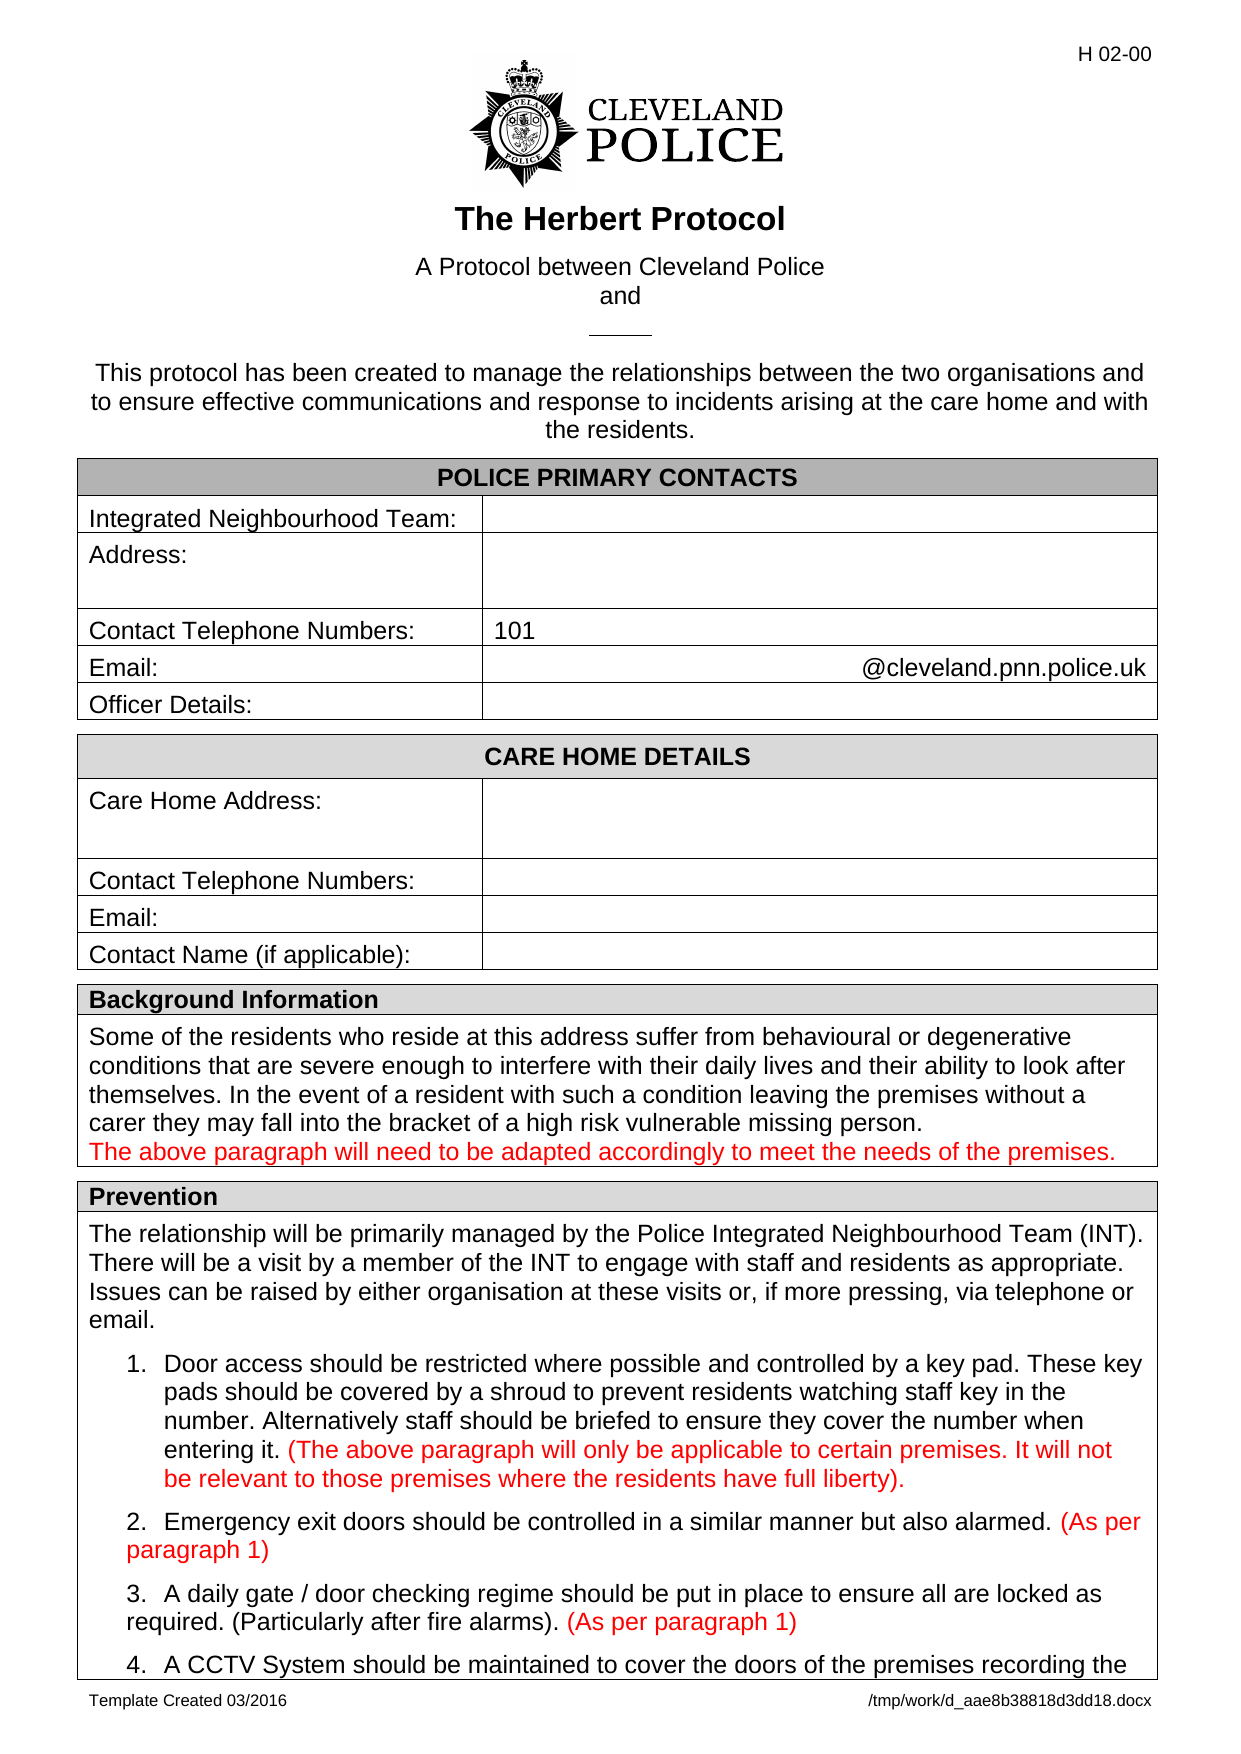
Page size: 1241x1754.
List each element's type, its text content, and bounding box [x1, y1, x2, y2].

table_cell Contact Name (if applicable): [78, 933, 482, 969]
table_cell [483, 779, 1157, 858]
text and [89, 281, 1152, 310]
table_cell Contact Telephone Numbers: [78, 859, 482, 895]
table_cell Contact Telephone Numbers: [78, 609, 482, 645]
table_header Background Information [78, 985, 1157, 1014]
picture [467, 52, 582, 191]
table_cell Integrated Neighbourhood Team: [78, 496, 482, 532]
text This protocol has been created to manage the relationships between the two organisations and to ensure effective communications and response to incidents arising at the care home and with the residents. [89, 358, 1152, 444]
table_cell @cleveland.pnn.police.uk [483, 646, 1157, 682]
table_header POLICE PRIMARY CONTACTS [78, 459, 1157, 495]
table_cell [483, 859, 1157, 895]
table_cell Address: [78, 533, 482, 608]
table_cell Officer Details: [78, 683, 482, 719]
text A Protocol between Cleveland Police [89, 252, 1152, 281]
table_header Prevention [78, 1182, 1157, 1211]
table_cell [78, 1212, 1157, 1679]
table_header CARE HOME DETAILS [78, 735, 1157, 778]
table_cell [483, 933, 1157, 969]
table_cell [483, 896, 1157, 932]
table_cell Some of the residents who reside at this address suffer from behavioural or degenerative conditions that are severe enough to interfere with their daily lives and their ability to look after themselves. In the event of a resident with such a condition leaving the premises without a carer they may fall into the bracket of a high risk vulnerable missing person. The above paragraph will need to be adapted accordingly to meet the needs of the premises. [78, 1015, 1157, 1166]
table_cell [483, 496, 1157, 532]
table_cell 101 [483, 609, 1157, 645]
table_cell Email: [78, 646, 482, 682]
table_cell [483, 533, 1157, 608]
table_cell Care Home Address: [78, 779, 482, 858]
table_cell [483, 683, 1157, 719]
text The Herbert Protocol [89, 199, 1152, 238]
table_cell Email: [78, 896, 482, 932]
